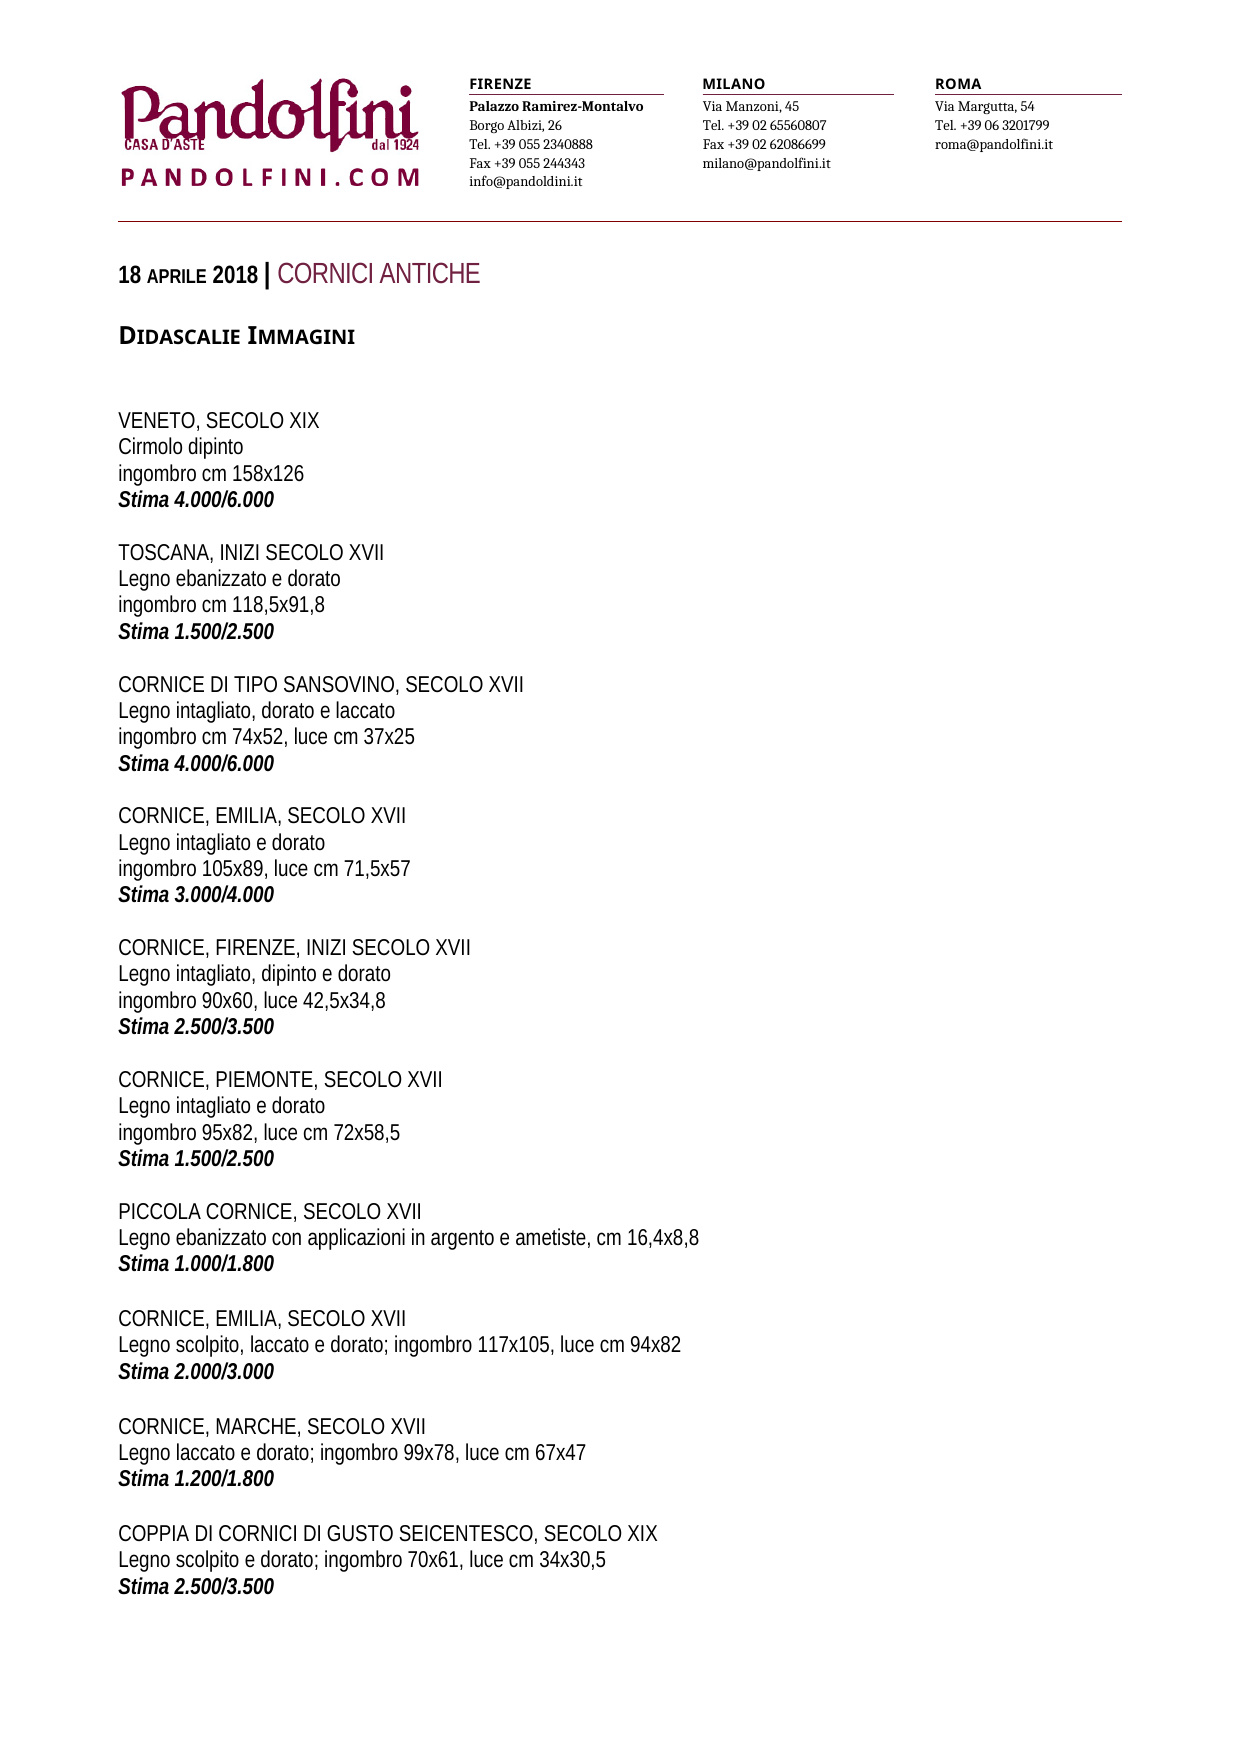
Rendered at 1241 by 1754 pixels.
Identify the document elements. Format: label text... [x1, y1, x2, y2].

text Stima 1.500/2.500 [118, 1145, 1122, 1171]
picture [121, 78, 419, 186]
text ingombro 90x60, luce 42,5x34,8 [118, 987, 1122, 1013]
text Stima 2.500/3.500 [118, 1013, 1122, 1039]
text CORNICE, PIEMONTE, SECOLO XVII [118, 1066, 1122, 1092]
text Stima 1.500/2.500 [118, 618, 1122, 644]
text Didascalie Immagini [118, 318, 1122, 352]
text ingombro cm 118,5x91,8 [118, 591, 1122, 618]
text Legno intagliato e dorato [118, 829, 1122, 855]
text ingombro cm 158x126 [118, 460, 1122, 486]
text PICCOLA CORNICE, SECOLO XVII Legno ebanizzato con applicazioni in argento e ametiste, cm 16,4x8,8 Stima 1.000/1.800 CORNICE, EMILIA, SECOLO XVII Legno scolpito, laccato e dorato; ingombro 117x105, luce cm 94x82 Stima 2.000/3.000 CORNICE, MARCHE, SECOLO XVII Legno laccato e dorato; ingombro 99x78, luce cm 67x47 Stima 1.200/1.800 COPPIA DI CORNICI DI GUSTO SEICENTESCO, SECOLO XIX Legno scolpito e dorato; ingombro 70x61, luce cm 34x30,5 Stima 2.500/3.500 [118, 1198, 1122, 1599]
text CORNICE, EMILIA, SECOLO XVII [118, 802, 1122, 829]
text ingombro 105x89, luce cm 71,5x57 [118, 855, 1122, 881]
text Stima 4.000/6.000 [118, 749, 1122, 776]
text ingombro 95x82, luce cm 72x58,5 [118, 1118, 1122, 1145]
text Legno ebanizzato e dorato [118, 565, 1122, 591]
text ingombro cm 74x52, luce cm 37x25 [118, 723, 1122, 749]
text Stima 3.000/4.000 [118, 881, 1122, 908]
text VENETO, SECOLO XIX Cirmolo dipinto [118, 407, 1122, 460]
text 18 aprile 2018 | cornici antiche [118, 256, 1122, 289]
text CORNICE DI TIPO SANSOVINO, SECOLO XVII [118, 671, 1122, 697]
text Stima 4.000/6.000 [118, 486, 1122, 512]
text TOSCANA, INIZI SECOLO XVII [118, 539, 1122, 565]
text Legno intagliato, dorato e laccato [118, 697, 1122, 723]
text Legno intagliato e dorato [118, 1092, 1122, 1118]
text Legno intagliato, dipinto e dorato [118, 960, 1122, 987]
text CORNICE, FIRENZE, INIZI SECOLO XVII [118, 934, 1122, 960]
